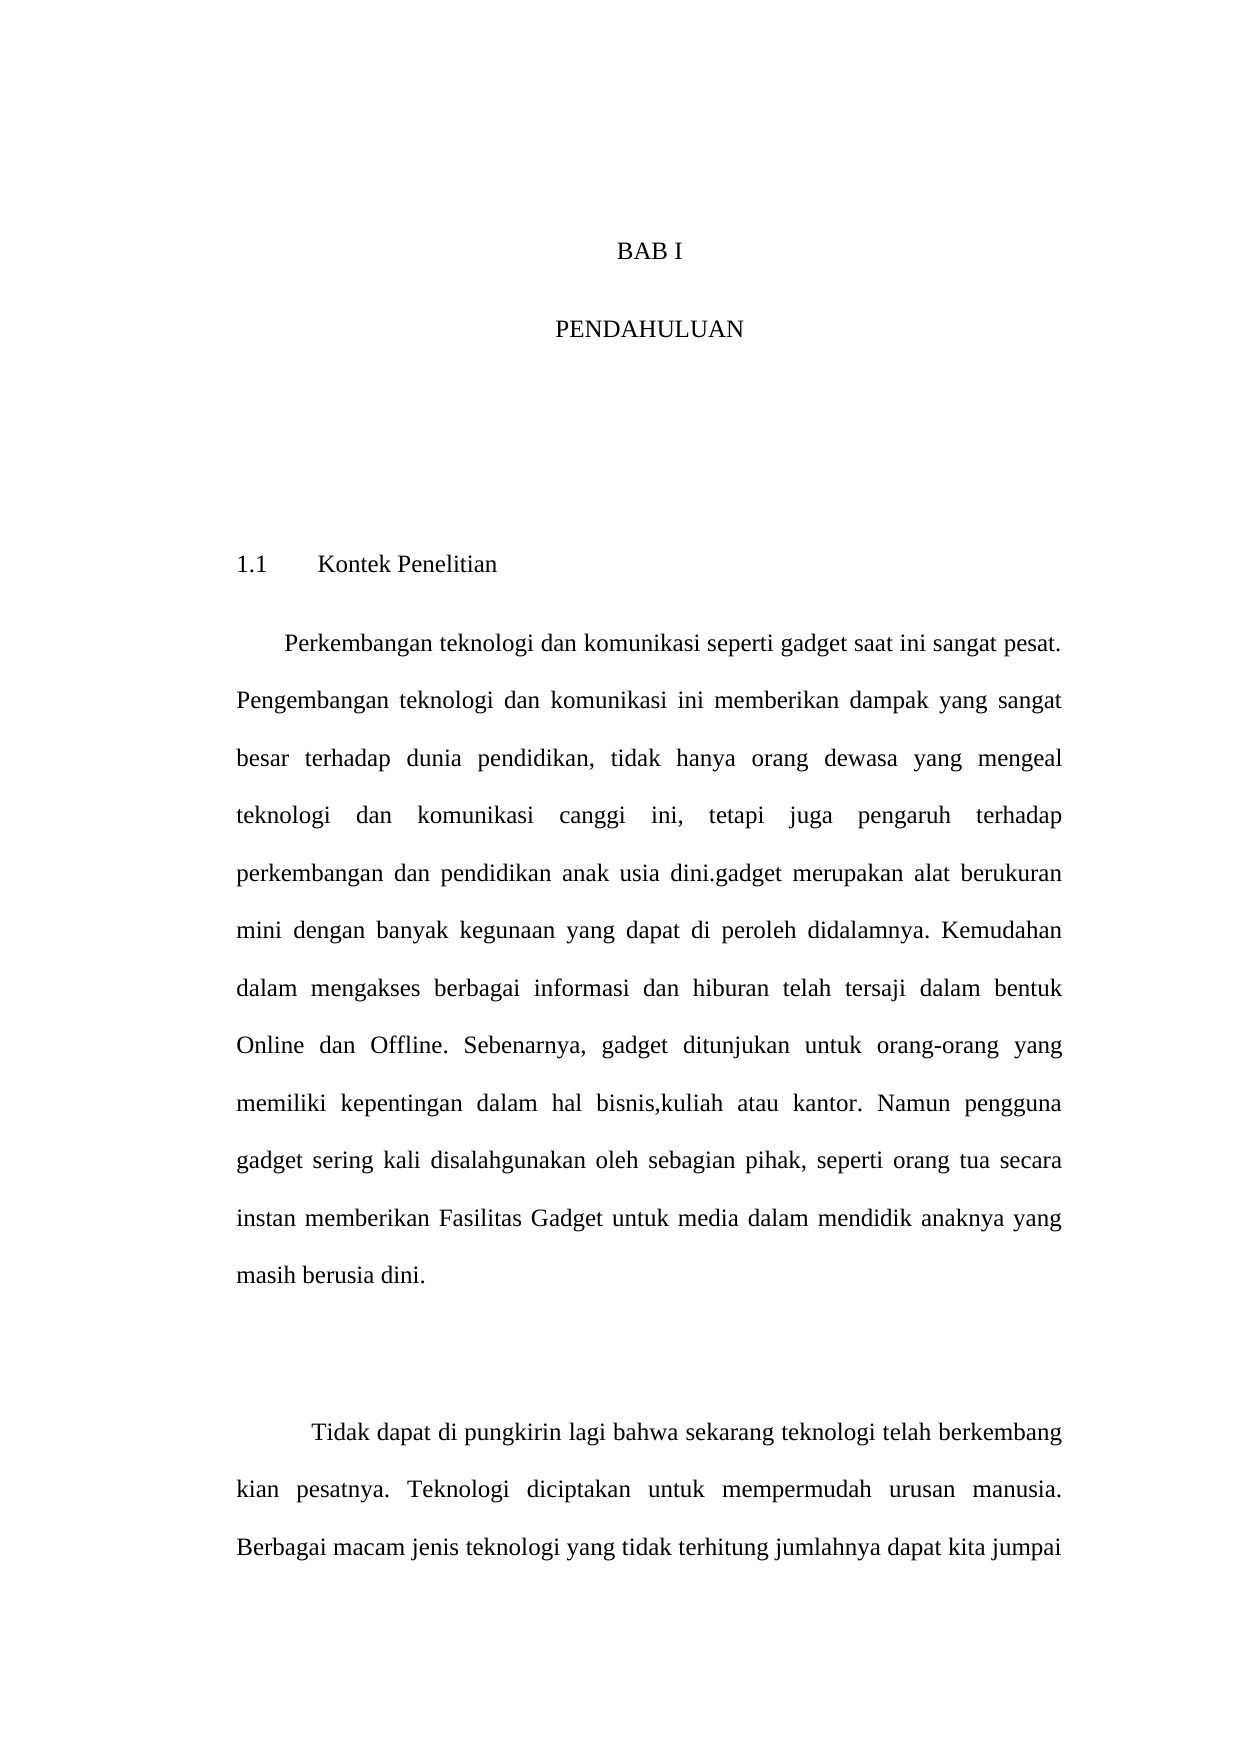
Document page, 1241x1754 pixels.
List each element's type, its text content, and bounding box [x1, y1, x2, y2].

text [236, 1417, 1063, 1561]
text 1.1 Kontek Penelitian [236, 549, 1063, 578]
text PENDAHULUAN [236, 314, 1063, 343]
text Perkembangan teknologi dan komunikasi seperti gadget saat ini sangat pesat. Pengembangan teknologi dan komunikasi ini memberikan dampak yang sangat besar terhadap dunia pendidikan, tidak hanya orang dewasa yang mengeal teknologi dan komunikasi canggi ini, tetapi juga pengaruh terhadap perkembangan dan pendidikan anak usia dini.gadget merupakan alat berukuran mini dengan banyak kegunaan yang dapat di peroleh didalamnya. Kemudahan dalam mengakses berbagai informasi dan hiburan telah tersaji dalam bentuk Online dan Offline. Sebenarnya, gadget ditunjukan untuk orang-orang yang memiliki kepentingan dalam hal bisnis,kuliah atau kantor. Namun pengguna gadget sering kali disalahgunakan oleh sebagian pihak, seperti orang tua secara instan memberikan Fasilitas Gadget untuk media dalam mendidik anaknya yang masih berusia dini. [236, 628, 1063, 1289]
text BAB I [236, 236, 1063, 265]
